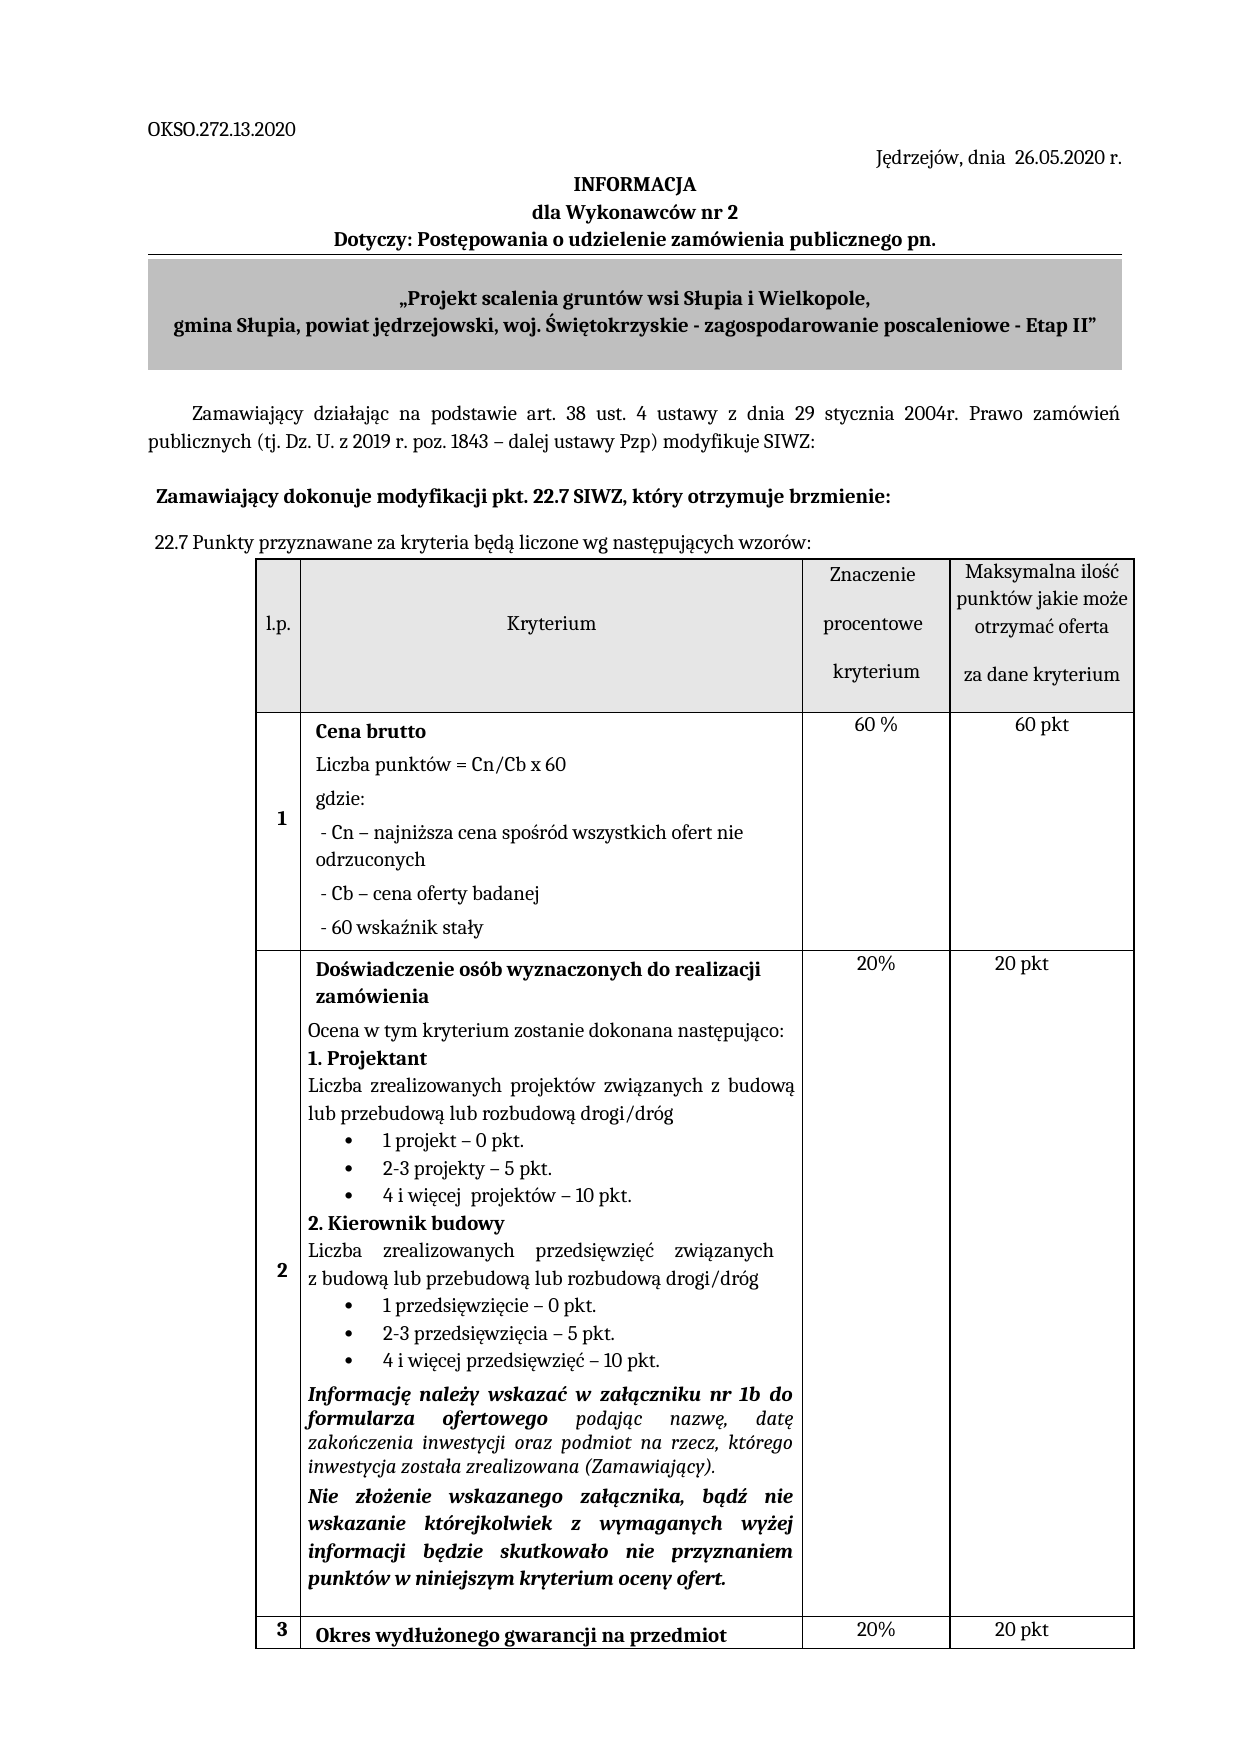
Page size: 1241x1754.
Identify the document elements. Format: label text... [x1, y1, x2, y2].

text Jędrzejów, dnia 26.05.2020 r. [148, 146, 1122, 169]
text Zamawiający dokonuje modyfikacji pkt. 22.7 SIWZ, który otrzymuje brzmienie: [156, 484, 1122, 508]
table_cell 60 % [803, 713, 949, 950]
table_header l.p. [257, 560, 300, 712]
table_cell 2 [257, 951, 300, 1616]
text OKSO.272.13.2020 [148, 118, 1122, 142]
text gmina Słupia, powiat jędrzejowski, woj. Świętokrzyskie - zagospodarowanie poscaleniowe - Etap II” [148, 314, 1122, 338]
table_cell 60 pkt [951, 713, 1133, 950]
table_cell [301, 1617, 802, 1647]
text INFORMACJA [148, 173, 1122, 197]
table_cell Cena brutto Liczba punktów = Cn/Cb x 60 gdzie: - Cn – najniższa cena spośród wszystkich ofert nie odrzuconych - Cb – cena oferty badanej - 60 wskaźnik stały [301, 713, 802, 950]
text „Projekt scalenia gruntów wsi Słupia i Wielkopole, [148, 286, 1122, 310]
table_header Maksymalna ilość punktów jakie może otrzymać oferta za dane kryterium [951, 560, 1133, 712]
table_cell 20 pkt [951, 1617, 1133, 1647]
table_cell 20 pkt [951, 951, 1133, 1616]
title Dotyczy: Postępowania o udzielenie zamówienia publicznego pn. [148, 228, 1122, 254]
table_cell 20% [803, 951, 949, 1616]
table_header Kryterium [301, 560, 802, 712]
list Punkty przyznawane za kryteria będą liczone wg następujących wzorów: [154, 531, 1122, 554]
text Zamawiający działając na podstawie art. 38 ust. 4 ustawy z dnia 29 stycznia 2004r. Prawo zamówień publicznych (tj. Dz. U. z 2019 r. poz. 1843 – dalej ustawy Pzp) modyfikuje SIWZ: [148, 402, 1122, 453]
table_cell 1 [257, 713, 300, 950]
text dla Wykonawców nr 2 [148, 201, 1122, 224]
table_cell 20% [803, 1617, 949, 1647]
table_header Znaczenie procentowe kryterium [803, 560, 949, 712]
table_cell 3 [257, 1617, 300, 1647]
table_cell Doświadczenie osób wyznaczonych do realizacji zamówienia Ocena w tym kryterium zostanie dokonana następująco: 1. Projektant Liczba zrealizowanych projektów związanych z budową lub przebudową lub rozbudową drogi/dróg 1 projekt – 0 pkt. 2-3 projekty – 5 pkt. 4 i więcej projektów – 10 pkt. 2. Kierownik budowy Liczba zrealizowanych przedsięwzięć związanych z budową lub przebudową lub rozbudową drogi/dróg 1 przedsięwzięcie – 0 pkt. 2-3 przedsięwzięcia – 5 pkt. 4 i więcej przedsięwzięć – 10 pkt. Informację należy wskazać w załączniku nr 1b do formularza ofertowego podając nazwę, datę zakończenia inwestycji oraz podmiot na rzecz, którego inwestycja została zrealizowana (Zamawiający). Nie złożenie wskazanego załącznika, bądź nie wskazanie którejkolwiek z wymaganych wyżej informacji będzie skutkowało nie przyznaniem punktów w niniejszym kryterium oceny ofert. [301, 951, 802, 1616]
